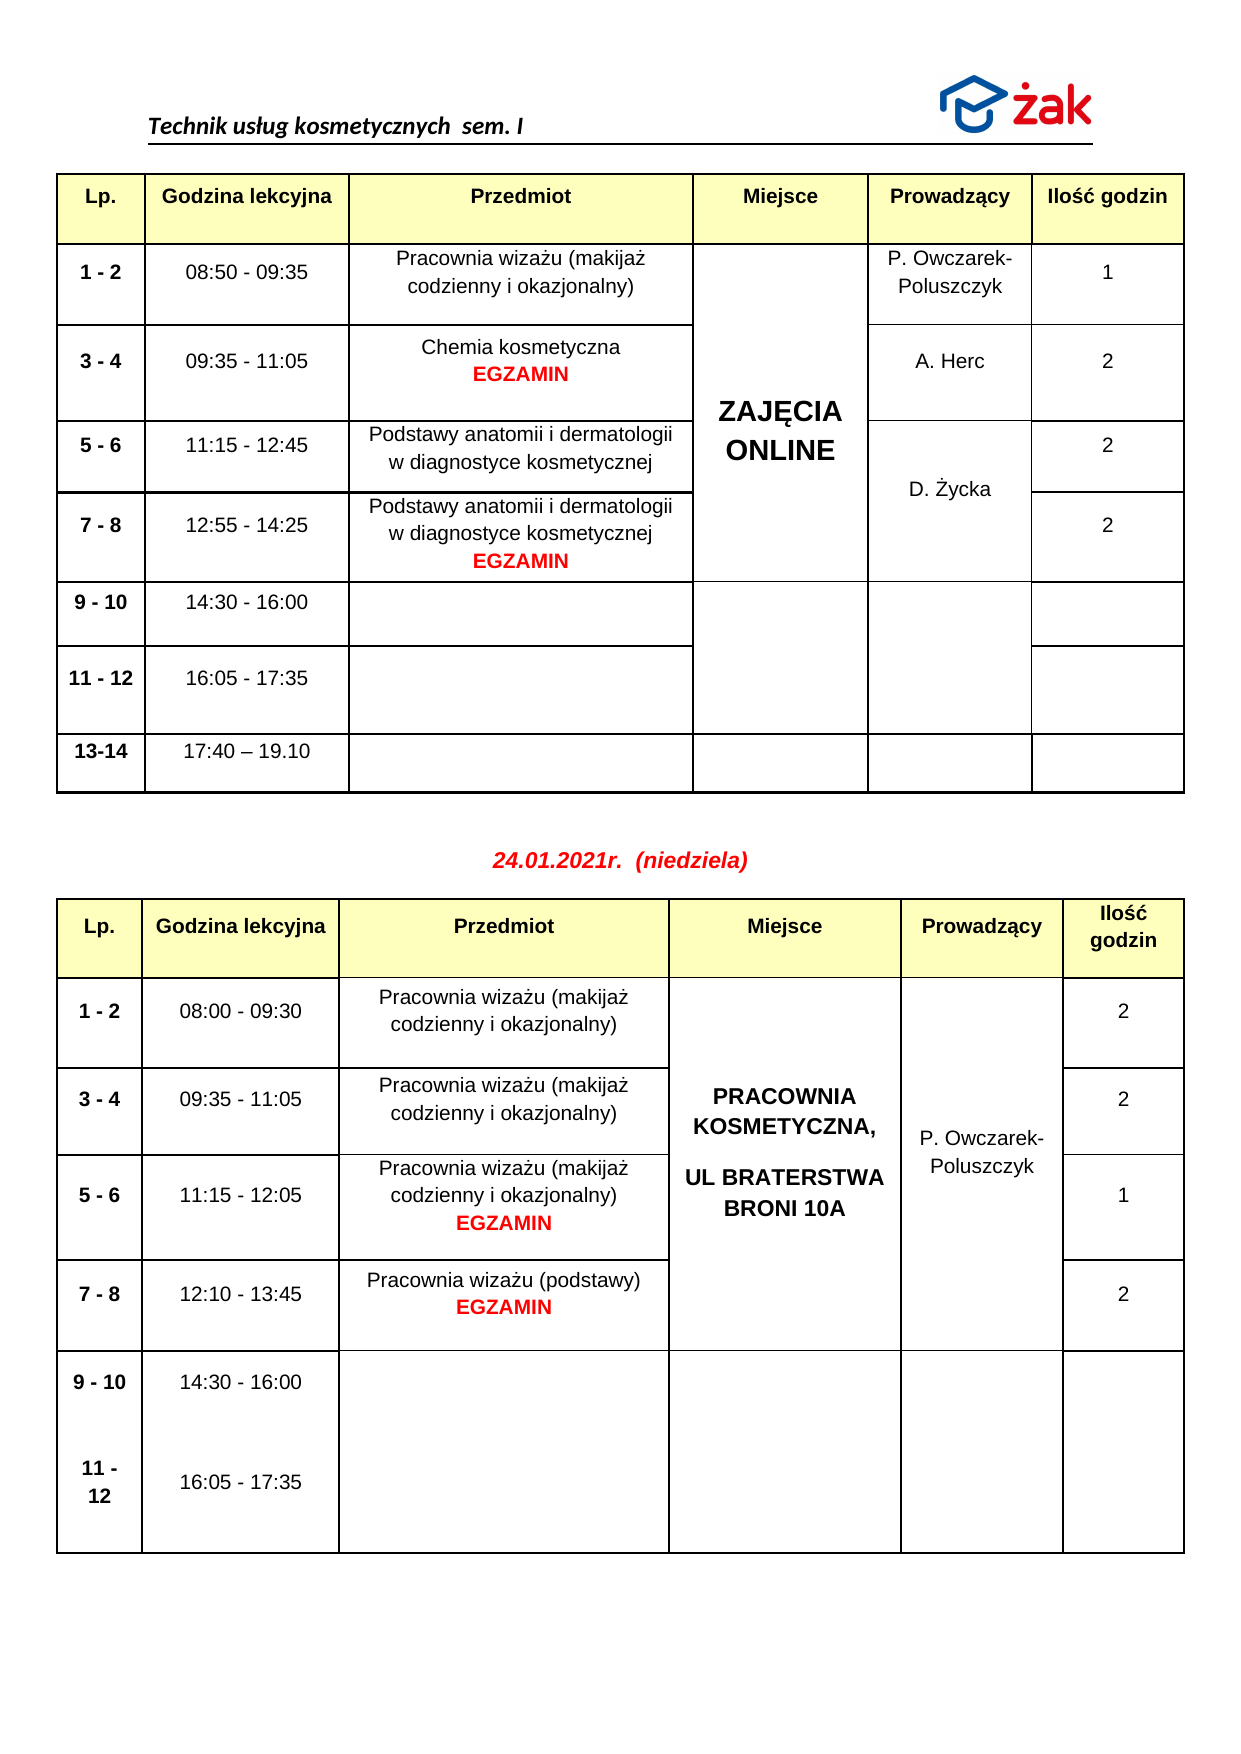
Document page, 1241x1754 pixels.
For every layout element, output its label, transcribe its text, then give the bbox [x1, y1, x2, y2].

table_cell Pracownia wizażu (makijaż codzienny i okazjonalny) [350, 245, 692, 324]
table_cell 14:30 - 16:00 [143, 1352, 338, 1436]
table_cell 11 - 12 [58, 647, 144, 733]
table_cell 5 - 6 [58, 1156, 141, 1259]
table_header Przedmiot [340, 900, 668, 977]
table_cell [1032, 647, 1183, 733]
table_cell [340, 1351, 668, 1436]
table_cell 08:50 - 09:35 [146, 245, 348, 324]
table_header Godzina lekcyjna [146, 175, 348, 243]
table_header Ilość godzin [1064, 900, 1183, 977]
table_cell [340, 1436, 668, 1552]
table_cell [350, 735, 692, 791]
table_cell 1 - 2 [58, 979, 141, 1067]
table_cell D. Życka [869, 421, 1031, 581]
table_cell 3 - 4 [58, 1069, 141, 1153]
table_cell 9 - 10 [58, 583, 144, 644]
table_cell 16:05 - 17:35 [146, 647, 348, 733]
table_cell 2 [1064, 979, 1183, 1067]
table_cell Podstawy anatomii i dermatologii w diagnostyce kosmetycznej EGZAMIN [350, 494, 692, 581]
table_cell P. Owczarek- Poluszczyk [902, 978, 1062, 1350]
table_cell 5 - 6 [58, 422, 144, 491]
table_header Prowadzący [902, 900, 1062, 977]
picture [938, 73, 1093, 135]
table_cell 17:40 – 19.10 [146, 735, 348, 791]
table_cell 11:15 - 12:05 [143, 1156, 338, 1259]
table_cell [1064, 1352, 1183, 1436]
table_cell [694, 582, 867, 733]
table_cell 1 [1032, 245, 1183, 324]
table_cell [1032, 583, 1183, 644]
table_cell 09:35 - 11:05 [143, 1069, 338, 1153]
table_cell PRACOWNIA KOSMETYCZNA, UL BRATERSTWA BRONI 10A [670, 978, 900, 1350]
table_cell ZAJĘCIA ONLINE [694, 245, 867, 581]
table_header Lp. [58, 175, 144, 243]
table_header Prowadzący [869, 175, 1031, 243]
table_cell [670, 1436, 900, 1552]
table_cell [350, 583, 692, 644]
table_cell [902, 1436, 1062, 1552]
table_cell 3 - 4 [58, 326, 144, 420]
table_header Miejsce [670, 900, 900, 977]
table_cell [869, 735, 1031, 791]
table_cell 11 - 12 [58, 1436, 141, 1552]
table_cell 08:00 - 09:30 [143, 979, 338, 1067]
table_cell 2 [1032, 422, 1183, 491]
table_cell 7 - 8 [58, 1261, 141, 1350]
table_cell [1033, 735, 1183, 791]
table_header Lp. [58, 900, 141, 977]
table_cell 2 [1064, 1261, 1183, 1350]
table_cell 14:30 - 16:00 [146, 583, 348, 644]
table_cell Pracownia wizażu (makijaż codzienny i okazjonalny) EGZAMIN [340, 1155, 668, 1259]
table_cell Chemia kosmetyczna EGZAMIN [350, 326, 692, 420]
table_cell P. Owczarek- Poluszczyk [869, 245, 1031, 324]
table_cell Pracownia wizażu (makijaż codzienny i okazjonalny) [340, 1069, 668, 1153]
table_cell [869, 582, 1031, 733]
table_cell 11:15 - 12:45 [146, 422, 348, 491]
table_cell 7 - 8 [58, 494, 144, 581]
table_header Godzina lekcyjna [143, 900, 338, 977]
table_cell 2 [1032, 325, 1183, 420]
table_cell A. Herc [869, 325, 1031, 420]
table_cell 9 - 10 [58, 1352, 141, 1436]
table_cell 1 - 2 [58, 245, 144, 324]
table_cell 09:35 - 11:05 [146, 326, 348, 420]
table_cell 1 [1064, 1155, 1183, 1259]
text 24.01.2021r. (niedziela) [148, 847, 1093, 874]
table_cell [1064, 1436, 1183, 1552]
table_cell [350, 647, 692, 733]
table_cell 16:05 - 17:35 [143, 1436, 338, 1552]
table_cell 13-14 [58, 735, 144, 791]
table_cell 12:55 - 14:25 [146, 494, 348, 581]
table_cell 2 [1064, 1069, 1183, 1153]
table_cell Pracownia wizażu (podstawy) EGZAMIN [340, 1261, 668, 1350]
table_cell [902, 1351, 1062, 1436]
table_header Ilość godzin [1033, 175, 1183, 243]
table_cell 2 [1032, 493, 1183, 581]
table_cell [670, 1351, 900, 1436]
table_cell Pracownia wizażu (makijaż codzienny i okazjonalny) [340, 978, 668, 1067]
table_cell Podstawy anatomii i dermatologii w diagnostyce kosmetycznej [350, 422, 692, 491]
table_cell [694, 735, 867, 791]
table_header Miejsce [694, 175, 867, 243]
table_header Przedmiot [350, 175, 692, 243]
table_cell 12:10 - 13:45 [143, 1261, 338, 1350]
